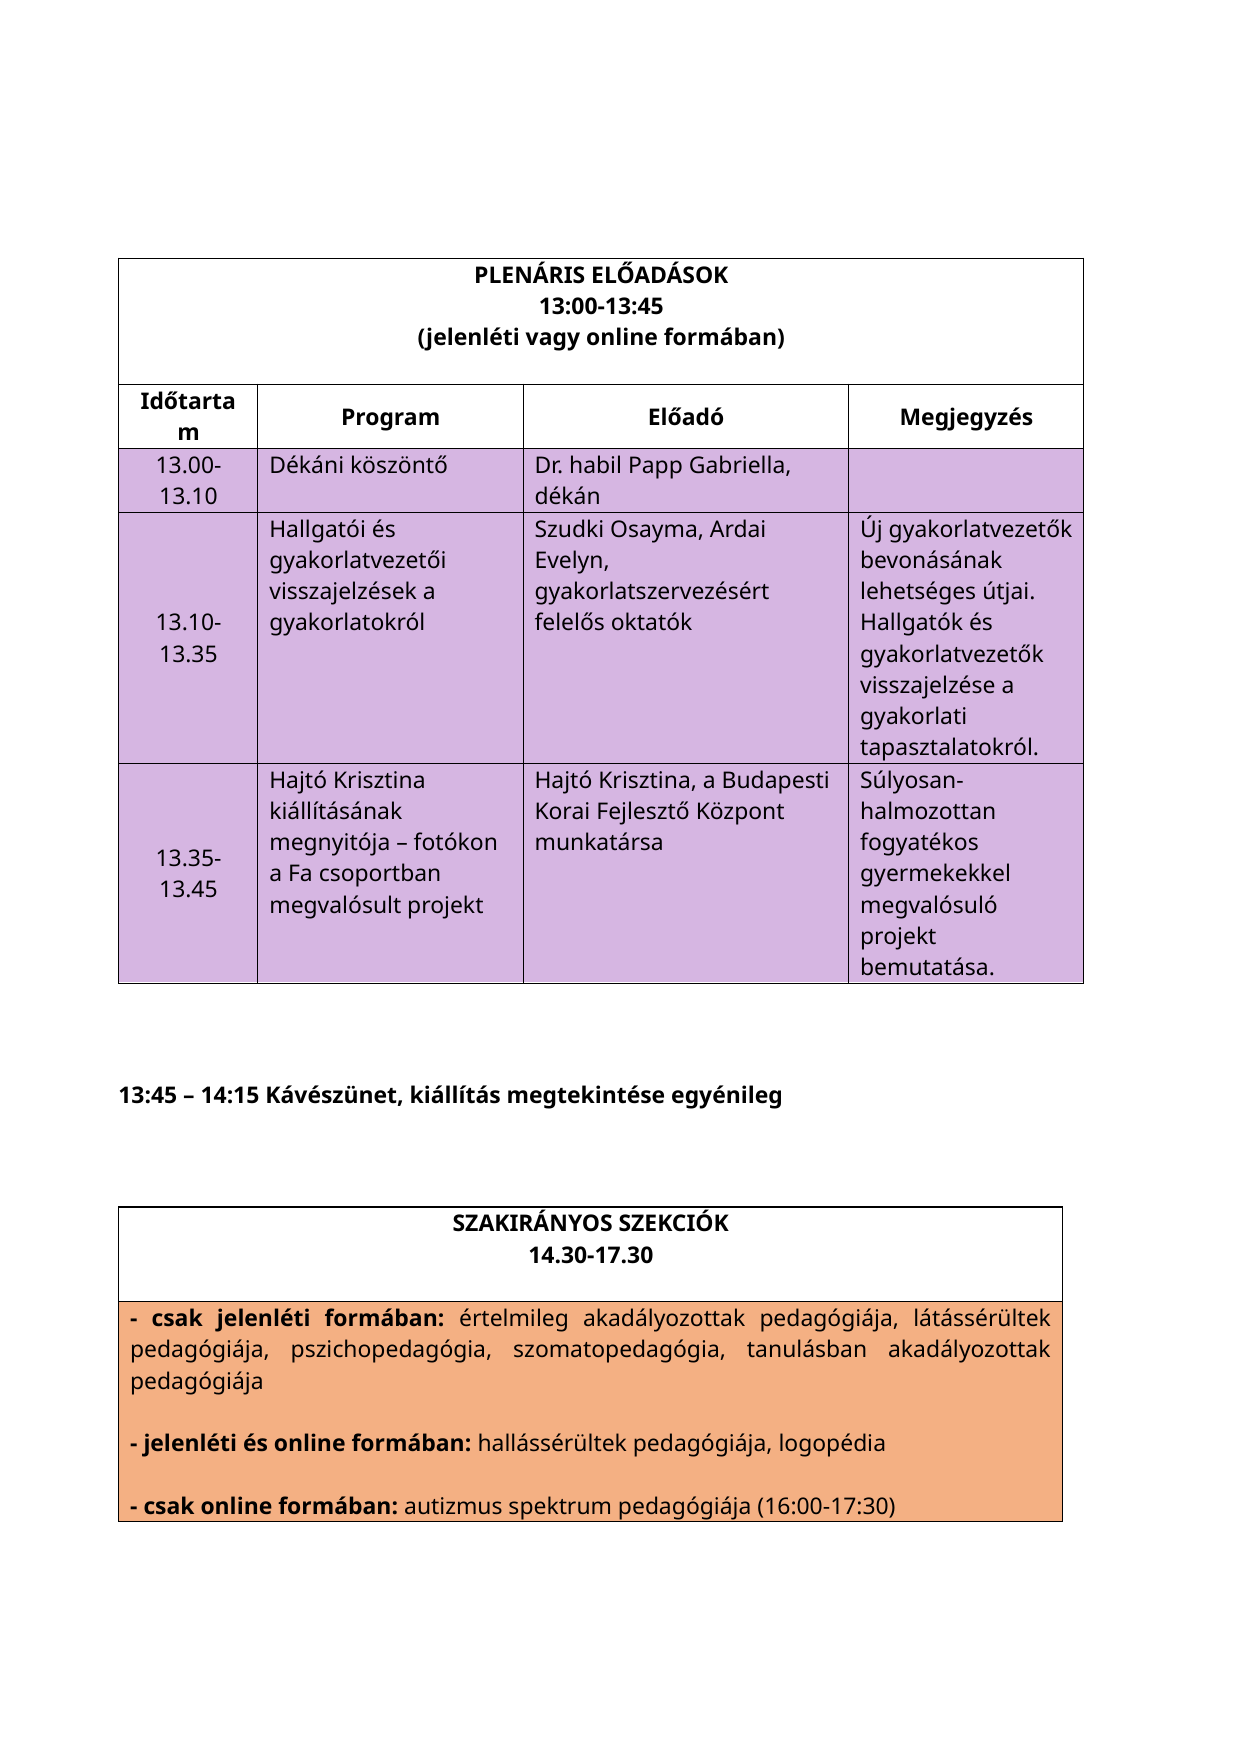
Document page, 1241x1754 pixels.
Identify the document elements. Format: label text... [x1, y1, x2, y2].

table_header SZAKIRÁNYOS SZEKCIÓK 14.30-17.30 [119, 1208, 1062, 1301]
table_cell 13.00-13.10 [119, 449, 257, 512]
table_cell 13.35-13.45 [119, 764, 257, 982]
table_cell - csak jelenléti formában: értelmileg akadályozottak pedagógiája, látássérültek pedagógiája, pszichopedagógia, szomatopedagógia, tanulásban akadályozottak pedagógiája - jelenléti és online formában: hallássérültek pedagógiája, logopédia - csak online formában: autizmus spektrum pedagógiája (16:00-17:30) [119, 1302, 1062, 1521]
table_cell Új gyakorlatvezetők bevonásának lehetséges útjai. Hallgatók és gyakorlatvezetők visszajelzése a gyakorlati tapasztalatokról. [849, 513, 1083, 763]
table_header PLENÁRIS ELŐADÁSOK 13:00-13:45 (jelenléti vagy online formában) [119, 259, 1083, 383]
table_cell Dr. habil Papp Gabriella, dékán [524, 449, 848, 512]
table_cell Hajtó Krisztina kiállításának megnyitója – fotókon a Fa csoportban megvalósult projekt [258, 764, 523, 982]
table_cell Hallgatói és gyakorlatvezetői visszajelzések a gyakorlatokról [258, 513, 523, 763]
table_cell Megjegyzés [849, 385, 1083, 448]
table_cell Időtartam [119, 385, 257, 448]
table_cell Előadó [524, 385, 848, 448]
text 13:45 – 14:15 Kávészünet, kiállítás megtekintése egyénileg [118, 1079, 1122, 1111]
table_cell Hajtó Krisztina, a Budapesti Korai Fejlesztő Központ munkatársa [524, 764, 848, 982]
table_cell Dékáni köszöntő [258, 449, 523, 512]
table_cell Súlyosan-halmozottan fogyatékos gyermekekkel megvalósuló projekt bemutatása. [849, 764, 1083, 982]
table_cell 13.10-13.35 [119, 513, 257, 763]
table_cell [849, 449, 1083, 512]
table_cell Program [258, 385, 523, 448]
table_cell Szudki Osayma, Ardai Evelyn, gyakorlatszervezésért felelős oktatók [524, 513, 848, 763]
